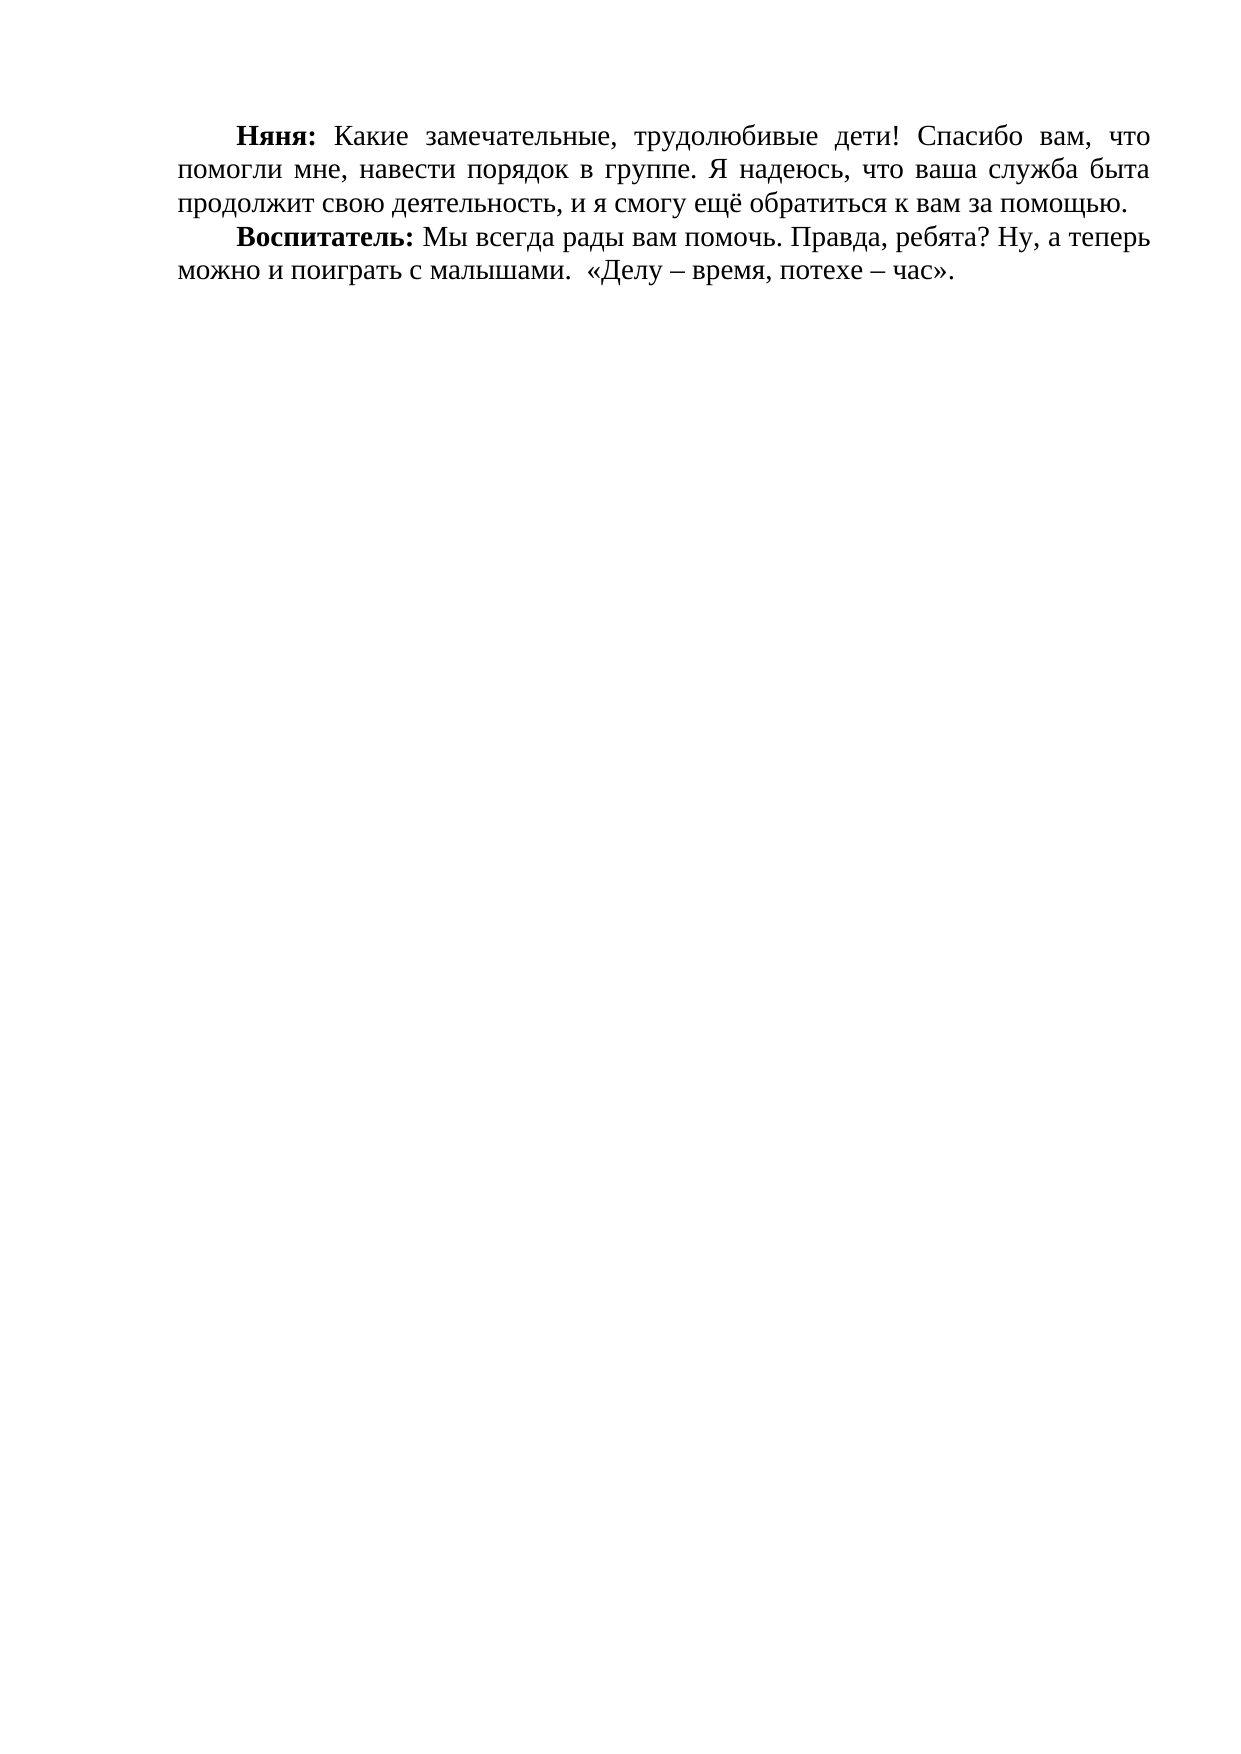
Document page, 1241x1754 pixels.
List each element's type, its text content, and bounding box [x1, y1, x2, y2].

text Воспитатель: Мы всегда рады вам помочь. Правда, ребята? Ну, а теперь можно и поиграть с малышами. «Делу – время, потехе – час». [177, 219, 1152, 286]
text Няня: Какие замечательные, трудолюбивые дети! Спасибо вам, что помогли мне, навести порядок в группе. Я надеюсь, что ваша служба быта продолжит свою деятельность, и я смогу ещё обратиться к вам за помощью. [177, 118, 1152, 219]
